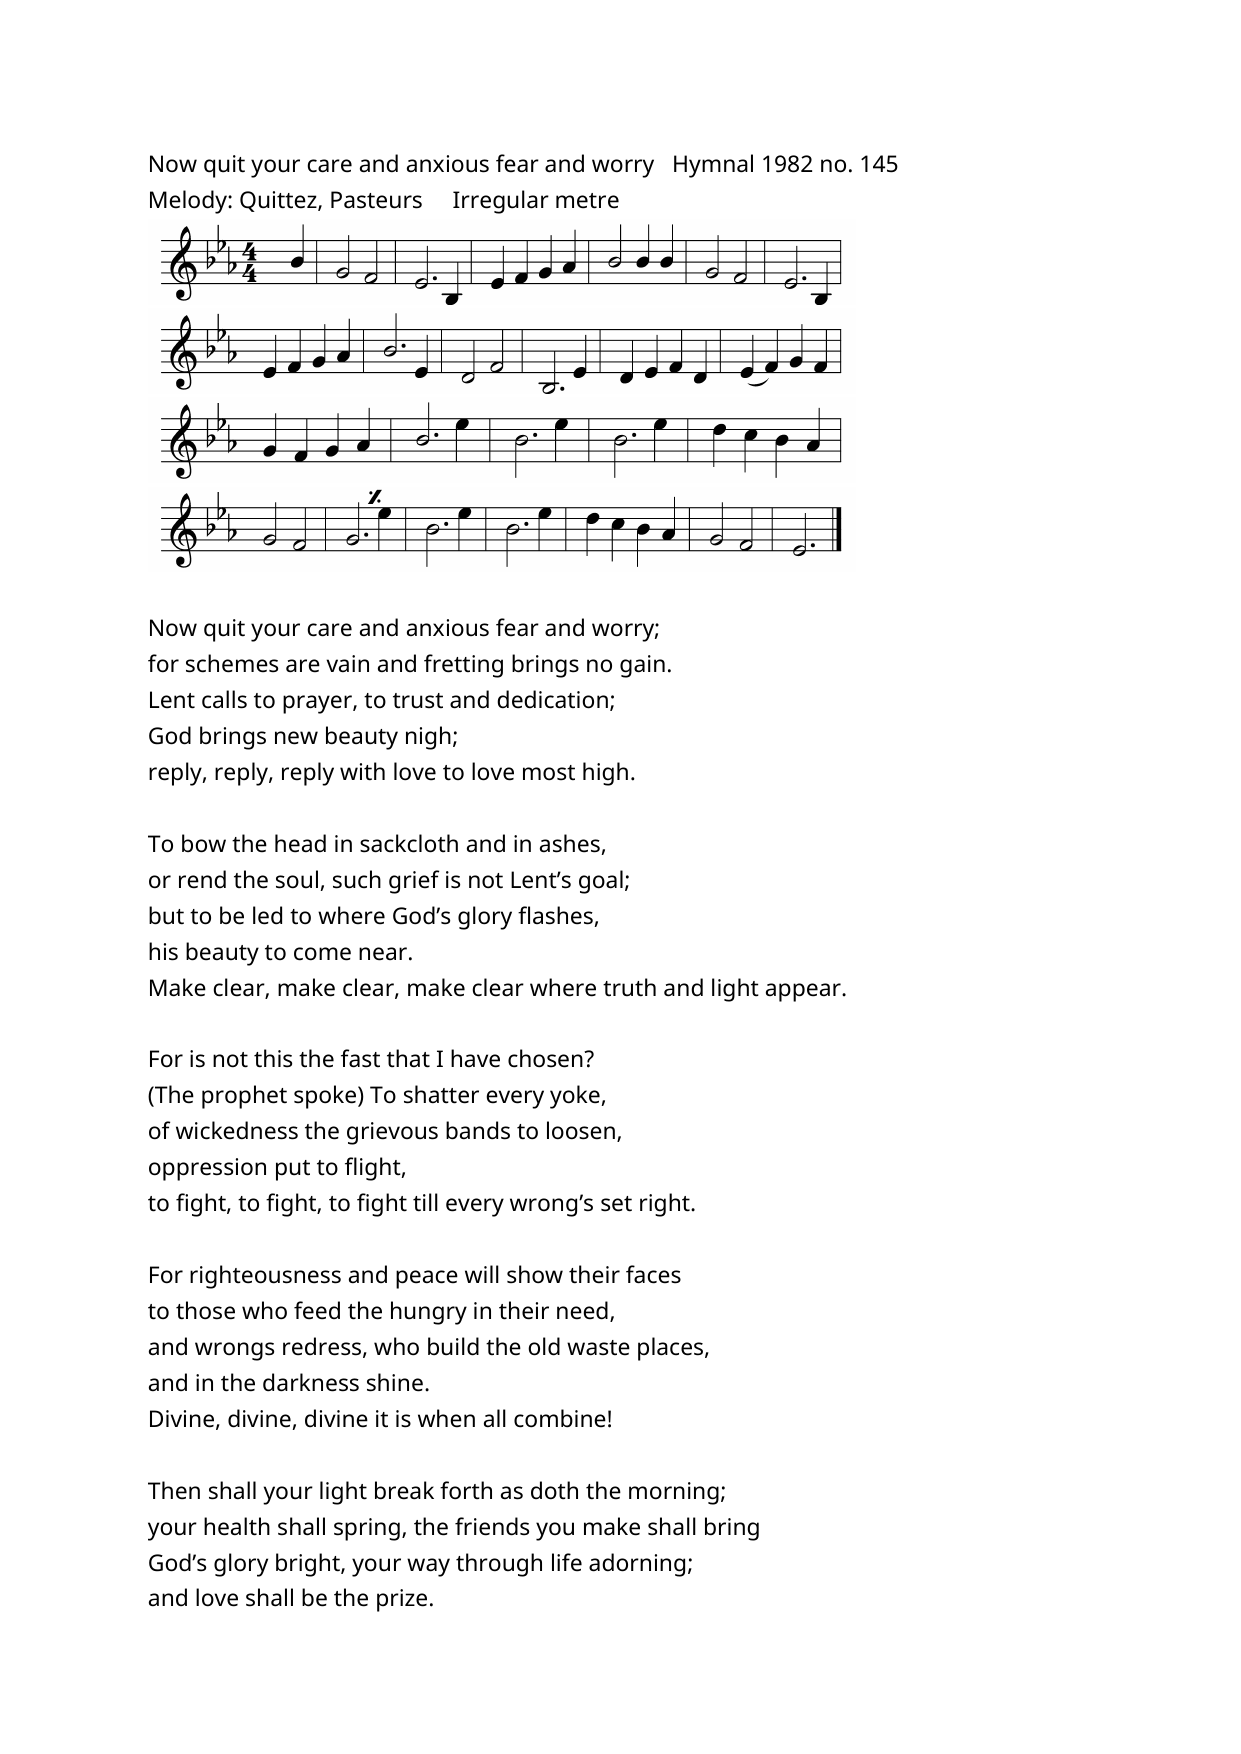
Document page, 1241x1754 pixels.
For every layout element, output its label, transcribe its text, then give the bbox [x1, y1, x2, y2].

text reply, reply, reply with love to love most high. [148, 756, 1093, 787]
text but to be led to where God’s glory flashes, [148, 899, 1093, 931]
text or rend the soul, such grief is not Lent’s goal; [148, 864, 1093, 895]
text To bow the head in sackcloth and in ashes, [148, 828, 1093, 859]
text his beauty to come near. [148, 936, 1093, 967]
text Then shall your light break forth as doth the morning; [148, 1474, 1093, 1506]
text Melody: Quittez, Pasteurs Irregular metre [148, 183, 1093, 215]
text God’s glory bright, your way through life adorning; [148, 1546, 1093, 1578]
text God brings new beauty nigh; [148, 720, 1093, 751]
picture [147, 219, 857, 305]
text Divine, divine, divine it is when all combine! [148, 1403, 1093, 1434]
text Now quit your care and anxious fear and worry Hymnal 1982 no. 145 [148, 148, 1093, 179]
text Lent calls to prayer, to trust and dedication; [148, 684, 1093, 715]
text of wickedness the grievous bands to loosen, [148, 1115, 1093, 1146]
text to fight, to fight, to fight till every wrong’s set right. [148, 1187, 1093, 1218]
text and love shall be the prize. [148, 1582, 1093, 1614]
picture [147, 397, 857, 483]
text your health shall spring, the friends you make shall bring [148, 1511, 1093, 1542]
text Now quit your care and anxious fear and worry; [148, 612, 1093, 643]
text and wrongs redress, who build the old waste places, [148, 1331, 1093, 1362]
text oppression put to flight, [148, 1151, 1093, 1182]
text For is not this the fast that I have chosen? [148, 1043, 1093, 1074]
text and in the darkness shine. [148, 1367, 1093, 1398]
text for schemes are vain and fretting brings no gain. [148, 648, 1093, 679]
picture [147, 308, 857, 394]
text For righteousness and peace will show their faces [148, 1259, 1093, 1290]
text (The prophet spoke) To shatter every yoke, [148, 1079, 1093, 1111]
text to those who feed the hungry in their need, [148, 1295, 1093, 1326]
picture [147, 487, 857, 572]
text Make clear, make clear, make clear where truth and light appear. [148, 971, 1093, 1003]
